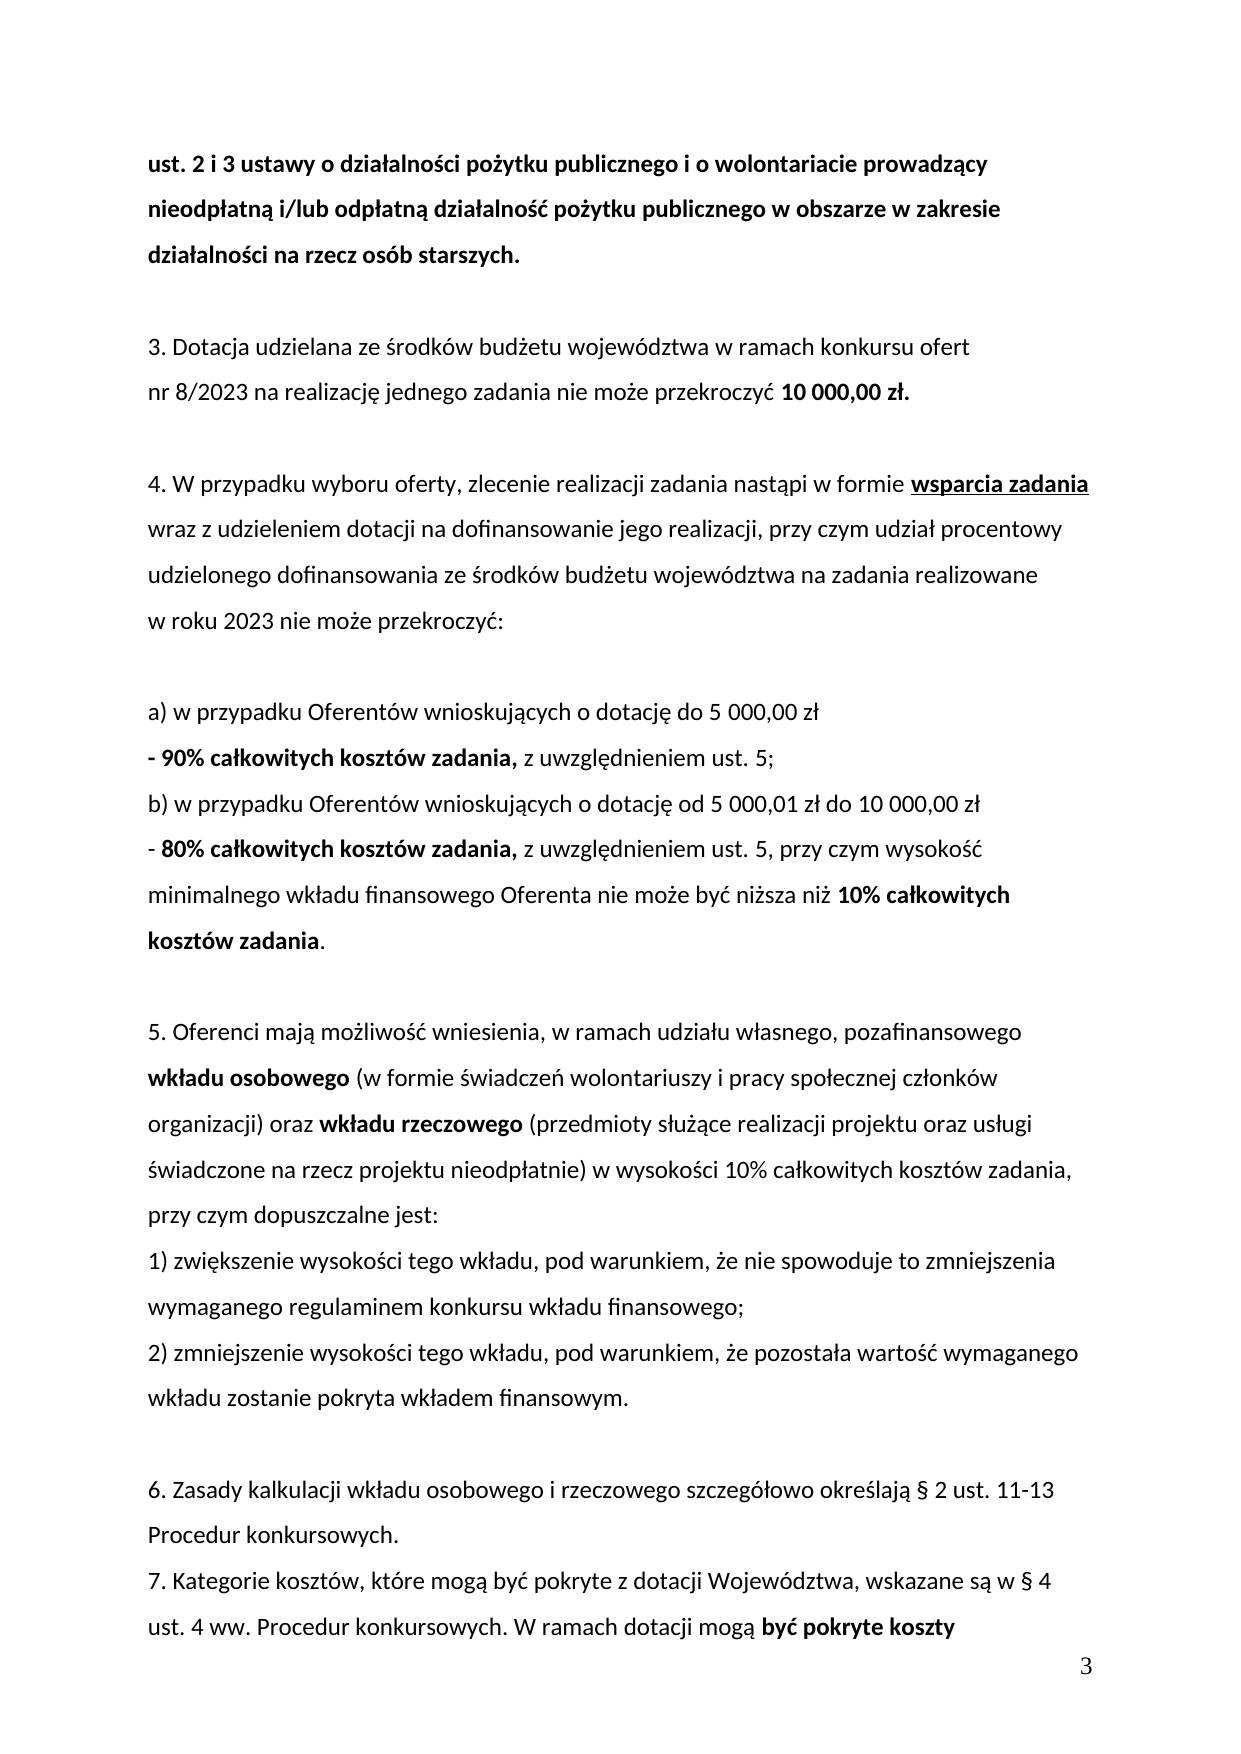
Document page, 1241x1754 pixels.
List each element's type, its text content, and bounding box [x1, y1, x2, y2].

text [148, 1565, 1092, 1642]
text a) w przypadku Oferentów wnioskujących o dotację do 5 000,00 zł [148, 696, 1092, 727]
text 4. W przypadku wyboru oferty, zlecenie realizacji zadania nastąpi w formie wsparcia zadania wraz z udzieleniem dotacji na dofinansowanie jego realizacji, przy czym udział procentowy udzielonego dofinansowania ze środków budżetu województwa na zadania realizowane w roku 2023 nie może przekroczyć: [148, 468, 1092, 636]
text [148, 148, 1092, 270]
text b) w przypadku Oferentów wnioskujących o dotację od 5 000,01 zł do 10 000,00 zł - 80% całkowitych kosztów zadania, z uwzględnieniem ust. 5, przy czym wysokość minimalnego wkładu finansowego Oferenta nie może być niższa niż 10% całkowitych kosztów zadania. [148, 788, 1092, 956]
text 6. Zasady kalkulacji wkładu osobowego i rzeczowego szczegółowo określają § 2 ust. 11-13 Procedur konkursowych. [148, 1474, 1092, 1550]
text 1) zwiększenie wysokości tego wkładu, pod warunkiem, że nie spowoduje to zmniejszenia wymaganego regulaminem konkursu wkładu finansowego; [148, 1245, 1092, 1321]
text 3. Dotacja udzielana ze środków budżetu województwa w ramach konkursu ofert nr 8/2023 na realizację jednego zadania nie może przekroczyć 10 000,00 zł. [148, 331, 1092, 407]
text 2) zmniejszenie wysokości tego wkładu, pod warunkiem, że pozostała wartość wymaganego wkładu zostanie pokryta wkładem finansowym. [148, 1337, 1092, 1413]
text 5. Oferenci mają możliwość wniesienia, w ramach udziału własnego, pozafinansowego wkładu osobowego (w formie świadczeń wolontariuszy i pracy społecznej członków organizacji) oraz wkładu rzeczowego (przedmioty służące realizacji projektu oraz usługi świadczone na rzecz projektu nieodpłatnie) w wysokości 10% całkowitych kosztów zadania, przy czym dopuszczalne jest: [148, 1017, 1092, 1230]
text - 90% całkowitych kosztów zadania, z uwzględnieniem ust. 5; [148, 742, 1092, 773]
